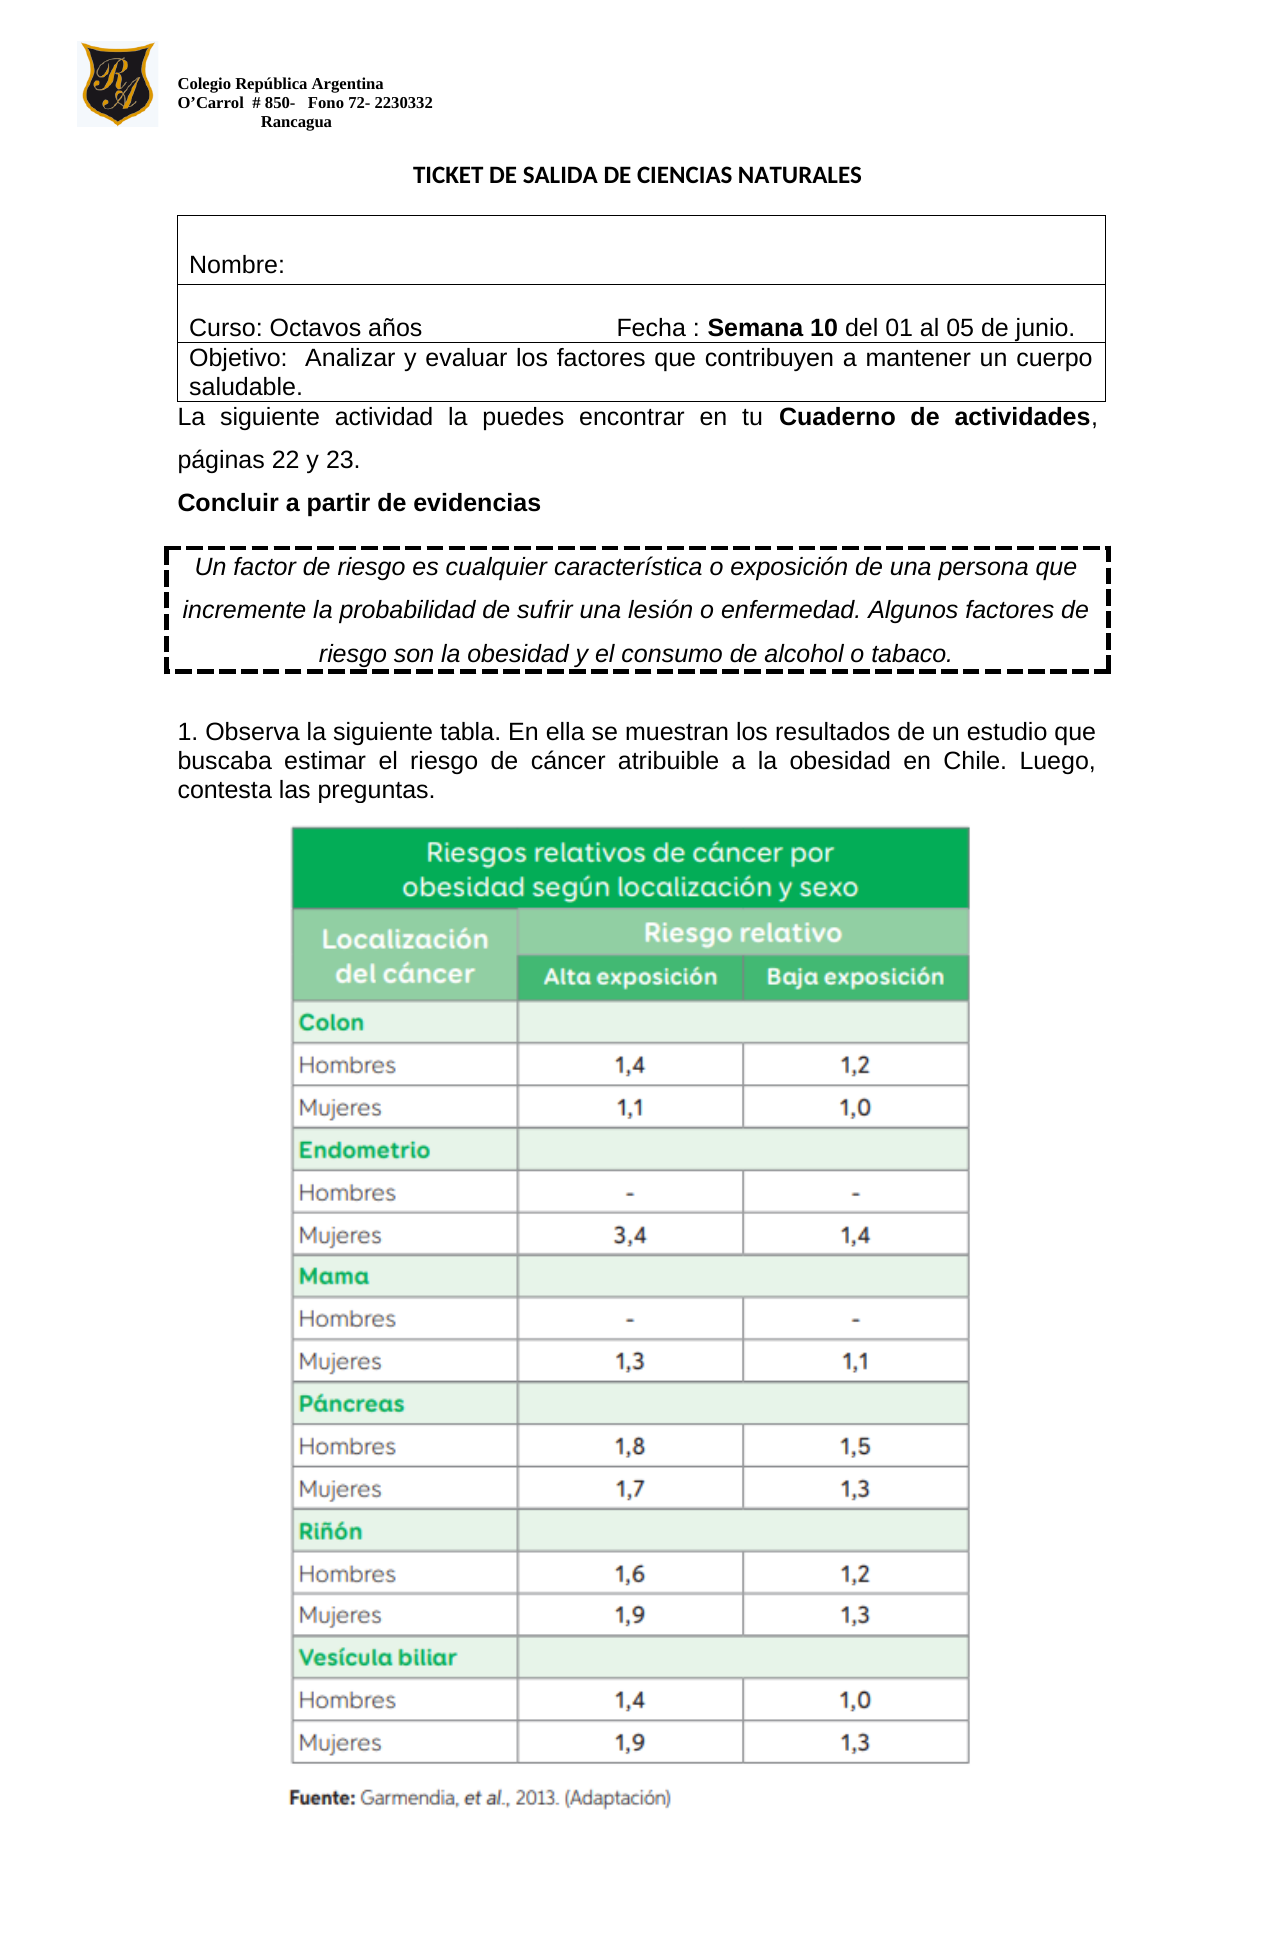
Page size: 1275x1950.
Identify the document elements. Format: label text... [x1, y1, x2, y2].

text Un factor de riesgo es cualquier característica o exposición de una persona que incremente la probabilidad de sufrir una lesión o enfermedad. Algunos factores de riesgo son la obesidad y el consumo de alcohol o tabaco. [164, 546, 1111, 674]
text TICKET DE SALIDA DE CIENCIAS NATURALES [177, 159, 1098, 190]
text Concluir a partir de evidencias [177, 488, 1098, 517]
table_cell Objetivo: Analizar y evaluar los factores que contribuyen a mantener un cuerpo saludable. [178, 343, 1105, 401]
table_cell Curso: Octavos años Fecha : Semana 10 del 01 al 05 de junio. [178, 285, 1105, 342]
text 1. Observa la siguiente tabla. En ella se muestran los resultados de un estudio que buscaba estimar el riesgo de cáncer atribuible a la obesidad en Chile. Luego, contesta las preguntas. [177, 717, 1098, 803]
picture [246, 803, 1029, 1820]
text La siguiente actividad la puedes encontrar en tu Cuaderno de actividades, páginas 22 y 23. [177, 402, 1098, 474]
table_header Nombre: [178, 216, 1105, 284]
picture [77, 41, 159, 127]
